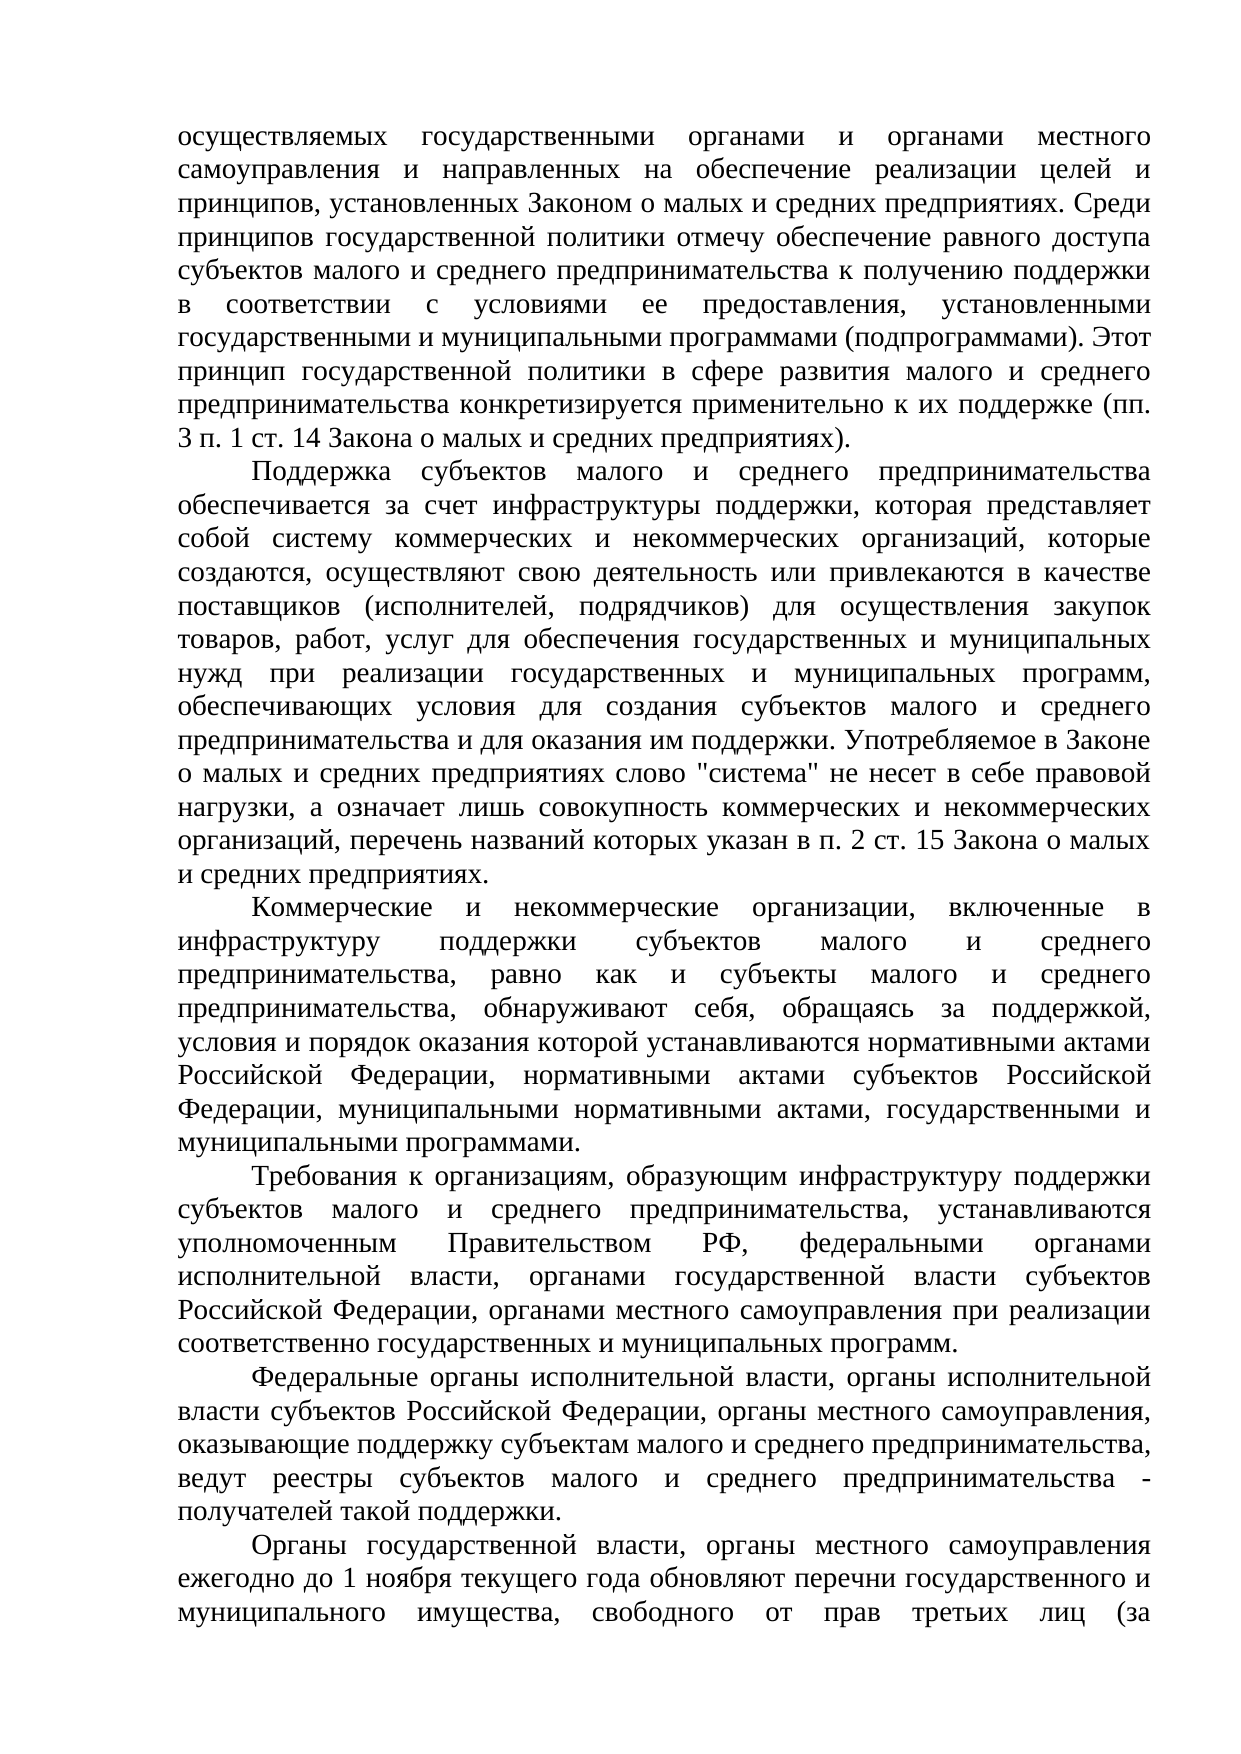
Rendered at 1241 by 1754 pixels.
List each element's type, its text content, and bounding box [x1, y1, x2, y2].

text Коммерческие и некоммерческие организации, включенные в инфраструктуру поддержки субъектов малого и среднего предпринимательства, равно как и субъекты малого и среднего предпринимательства, обнаруживают себя, обращаясь за поддержкой, условия и порядок оказания которой устанавливаются нормативными актами Российской Федерации, нормативными актами субъектов Российской Федерации, муниципальными нормативными актами, государственными и муниципальными программами. [177, 889, 1152, 1158]
text Федеральные органы исполнительной власти, органы исполнительной власти субъектов Российской Федерации, органы местного самоуправления, оказывающие поддержку субъектам малого и среднего предпринимательства, ведут реестры субъектов малого и среднего предпринимательства - получателей такой поддержки. [177, 1359, 1152, 1527]
text Поддержка субъектов малого и среднего предпринимательства обеспечивается за счет инфраструктуры поддержки, которая представляет собой систему коммерческих и некоммерческих организаций, которые создаются, осуществляют свою деятельность или привлекаются в качестве поставщиков (исполнителей, подрядчиков) для осуществления закупок товаров, работ, услуг для обеспечения государственных и муниципальных нужд при реализации государственных и муниципальных программ, обеспечивающих условия для создания субъектов малого и среднего предпринимательства и для оказания им поддержки. Употребляемое в Законе о малых и средних предприятиях слово "система" не несет в себе правовой нагрузки, а означает лишь совокупность коммерческих и некоммерческих организаций, перечень названий которых указан в п. 2 ст. 15 Закона о малых и средних предприятиях. [177, 453, 1152, 889]
text Требования к организациям, образующим инфраструктуру поддержки субъектов малого и среднего предпринимательства, устанавливаются уполномоченным Правительством РФ, федеральными органами исполнительной власти, органами государственной власти субъектов Российской Федерации, органами местного самоуправления при реализации соответственно государственных и муниципальных программ. [177, 1158, 1152, 1359]
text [177, 118, 1152, 453]
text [177, 1527, 1152, 1627]
